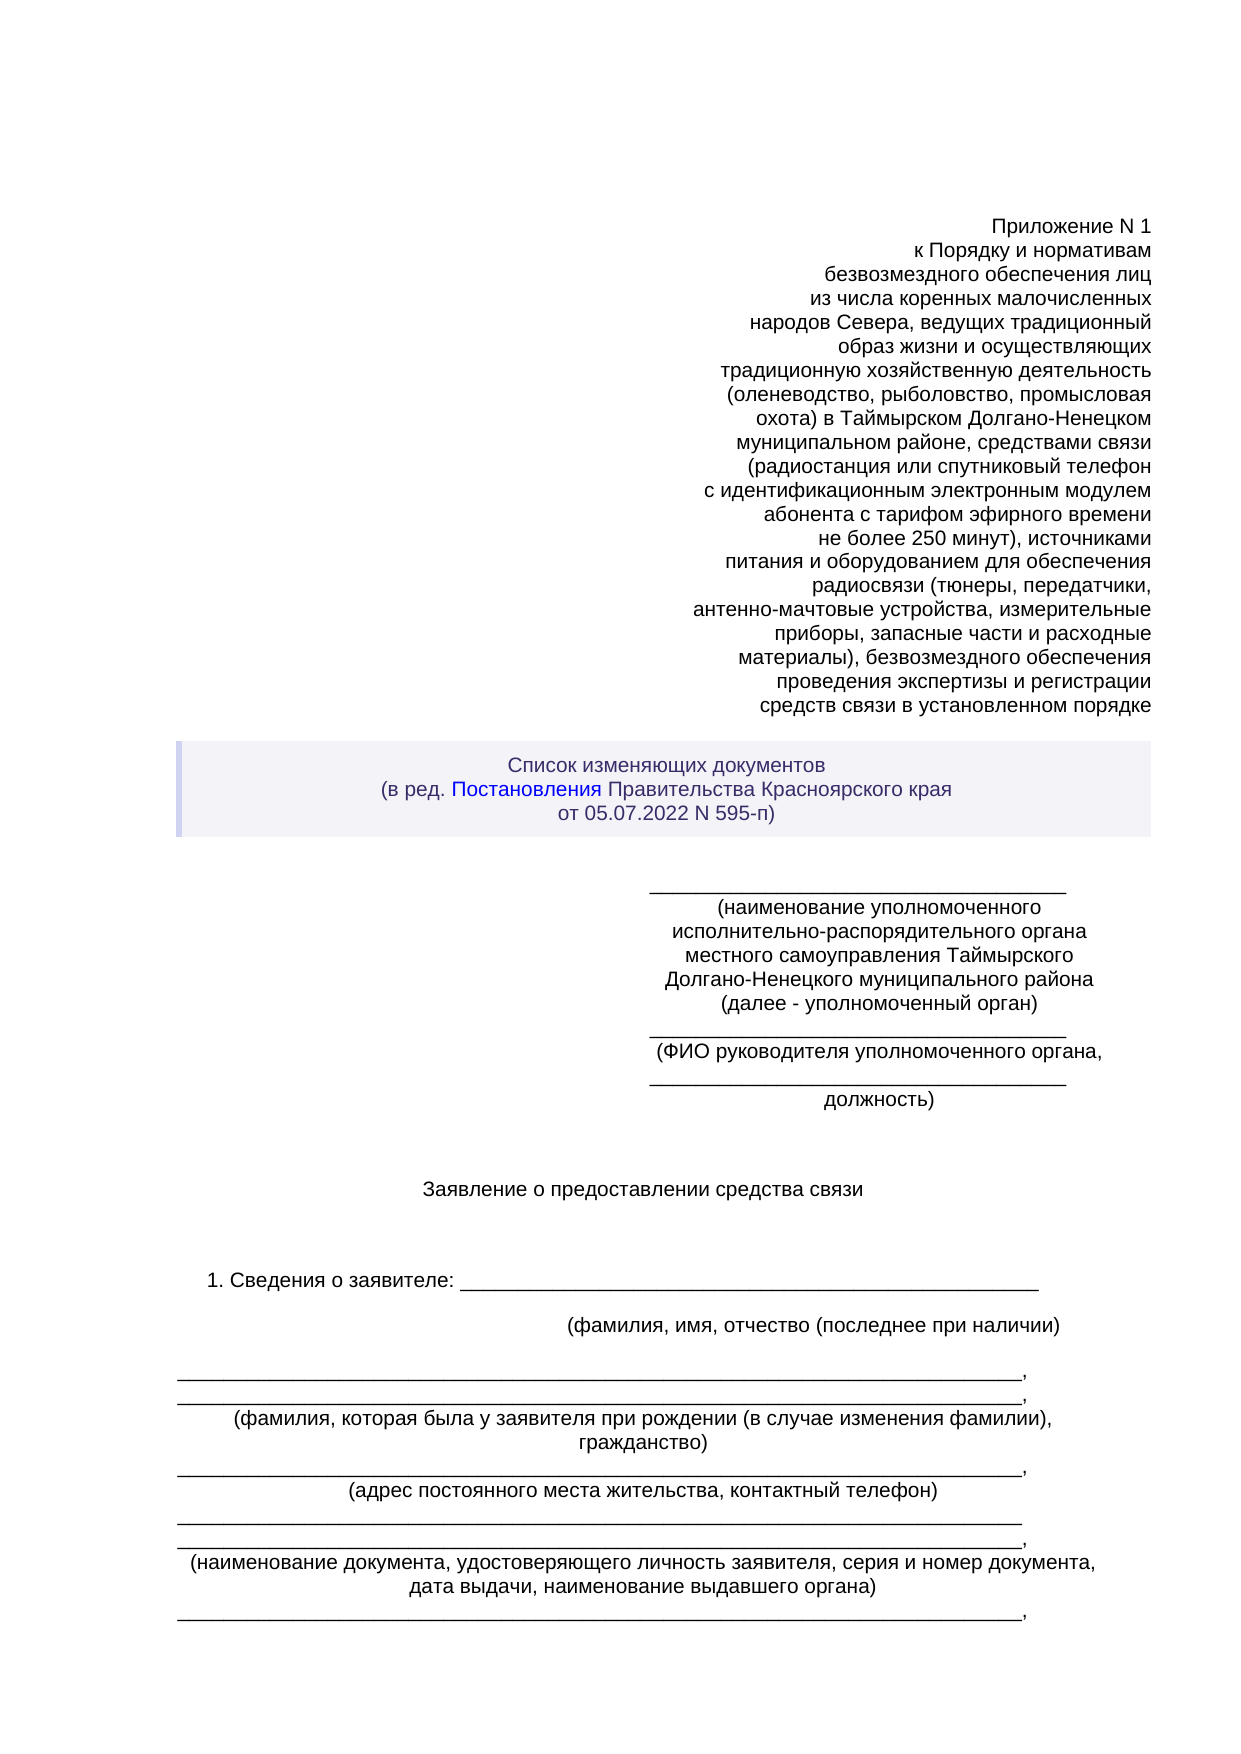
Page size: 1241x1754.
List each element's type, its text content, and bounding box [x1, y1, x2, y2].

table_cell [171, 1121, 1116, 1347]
text питания и оборудованием для обеспечения [177, 549, 1152, 573]
text традиционную хозяйственную деятельность [177, 358, 1152, 382]
text не более 250 минут), источниками [177, 525, 1152, 549]
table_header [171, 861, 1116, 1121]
text средств связи в установленном порядке [177, 693, 1152, 717]
text из числа коренных малочисленных [177, 286, 1152, 310]
text муниципальном районе, средствами связи [177, 429, 1152, 453]
text (оленеводство, рыболовство, промысловая [177, 382, 1152, 406]
text антенно-мачтовые устройства, измерительные [177, 597, 1152, 621]
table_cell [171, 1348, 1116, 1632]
text Приложение N 1 [177, 214, 1152, 238]
text материалы), безвозмездного обеспечения [177, 645, 1152, 669]
text приборы, запасные части и расходные [177, 621, 1152, 645]
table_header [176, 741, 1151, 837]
text образ жизни и осуществляющих [177, 334, 1152, 358]
text абонента с тарифом эфирного времени [177, 501, 1152, 525]
text народов Севера, ведущих традиционный [177, 310, 1152, 334]
text (радиостанция или спутниковый телефон [177, 453, 1152, 477]
text проведения экспертизы и регистрации [177, 669, 1152, 693]
text радиосвязи (тюнеры, передатчики, [177, 573, 1152, 597]
text охота) в Таймырском Долгано-Ненецком [177, 406, 1152, 429]
text безвозмездного обеспечения лиц [177, 262, 1152, 286]
text к Порядку и нормативам [177, 238, 1152, 262]
text с идентификационным электронным модулем [177, 477, 1152, 501]
